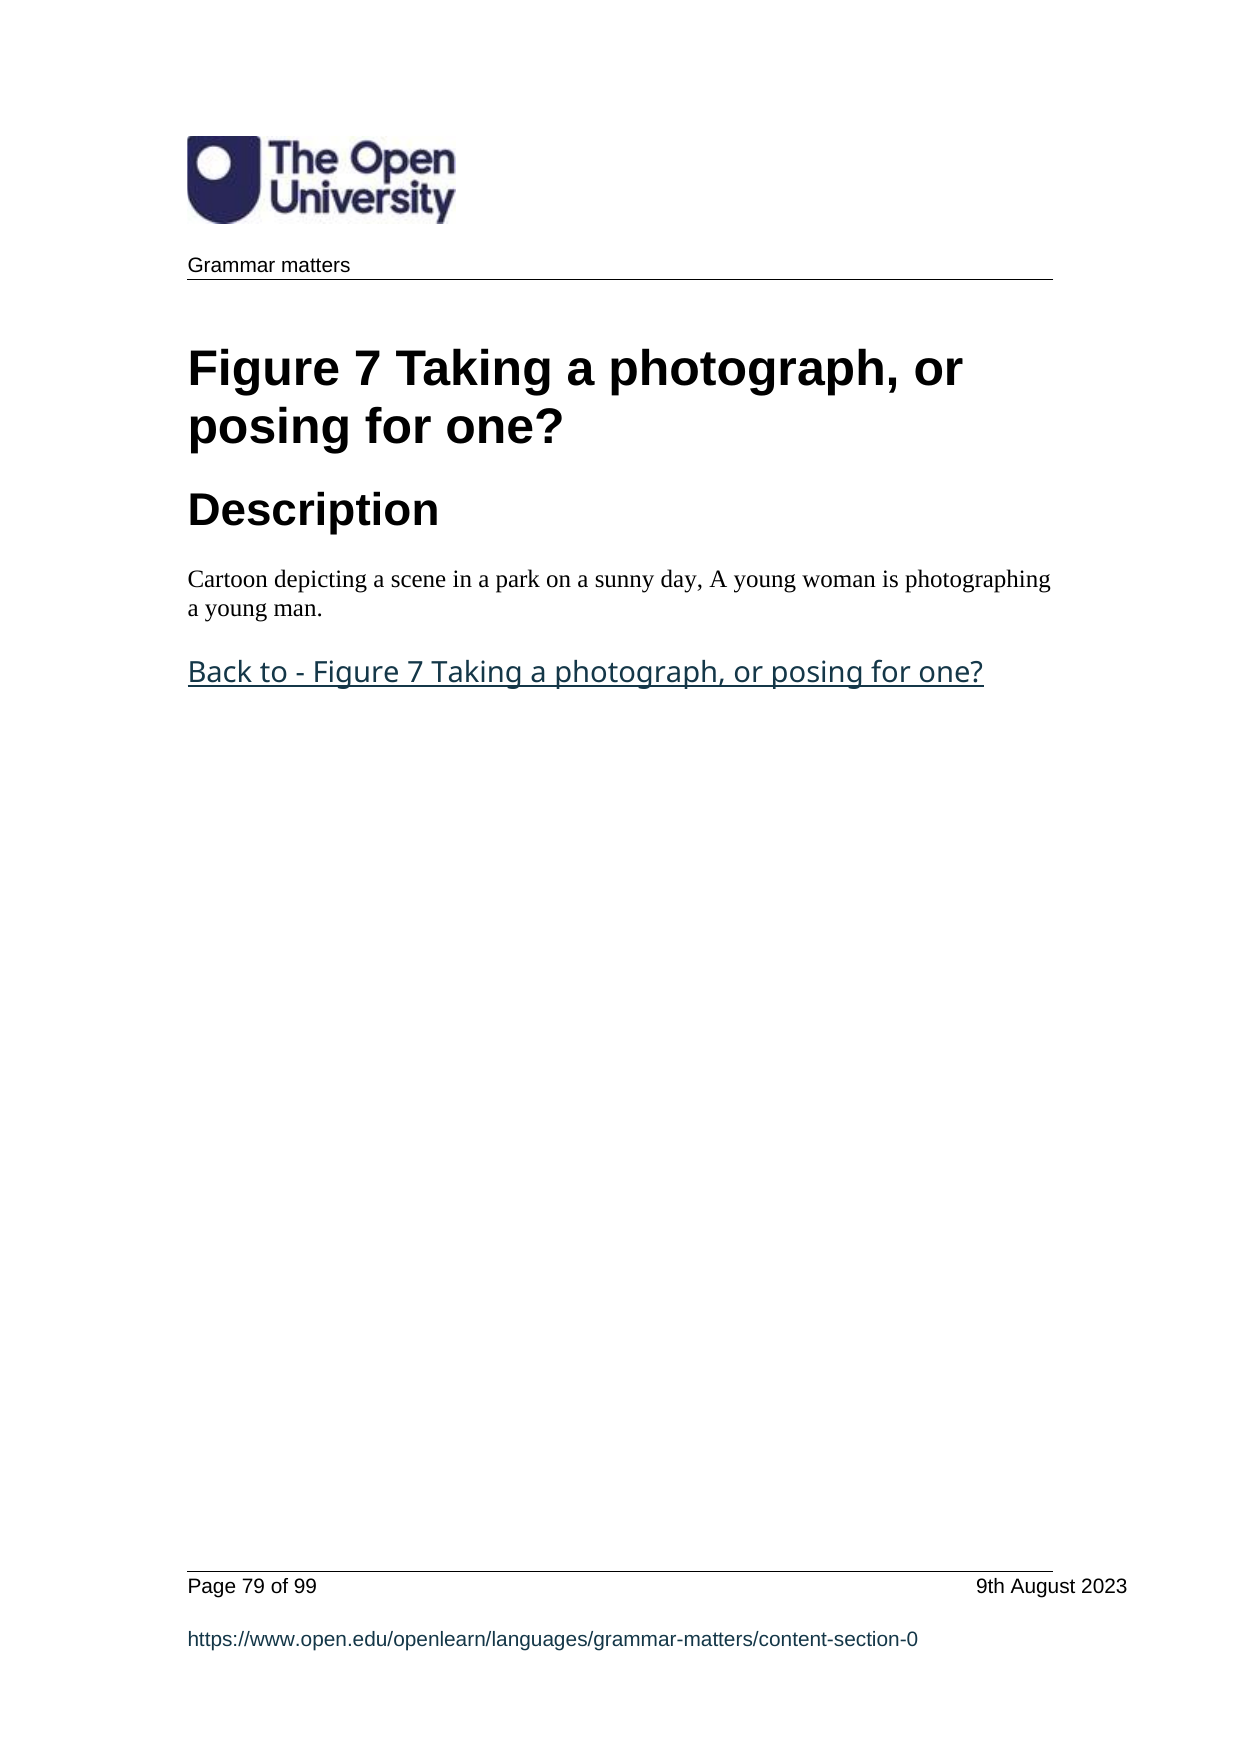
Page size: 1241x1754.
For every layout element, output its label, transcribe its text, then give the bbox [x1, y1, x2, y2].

picture [187, 136, 456, 224]
subtitle Figure 7 Taking a photograph, or posing for one? [187, 338, 1053, 453]
subtitle Description [187, 483, 1053, 535]
text Cartoon depicting a scene in a park on a sunny day, A young woman is photographing a young man. [187, 564, 1053, 622]
text Back to - Figure 7 Taking a photograph, or posing for one? [187, 651, 1053, 691]
